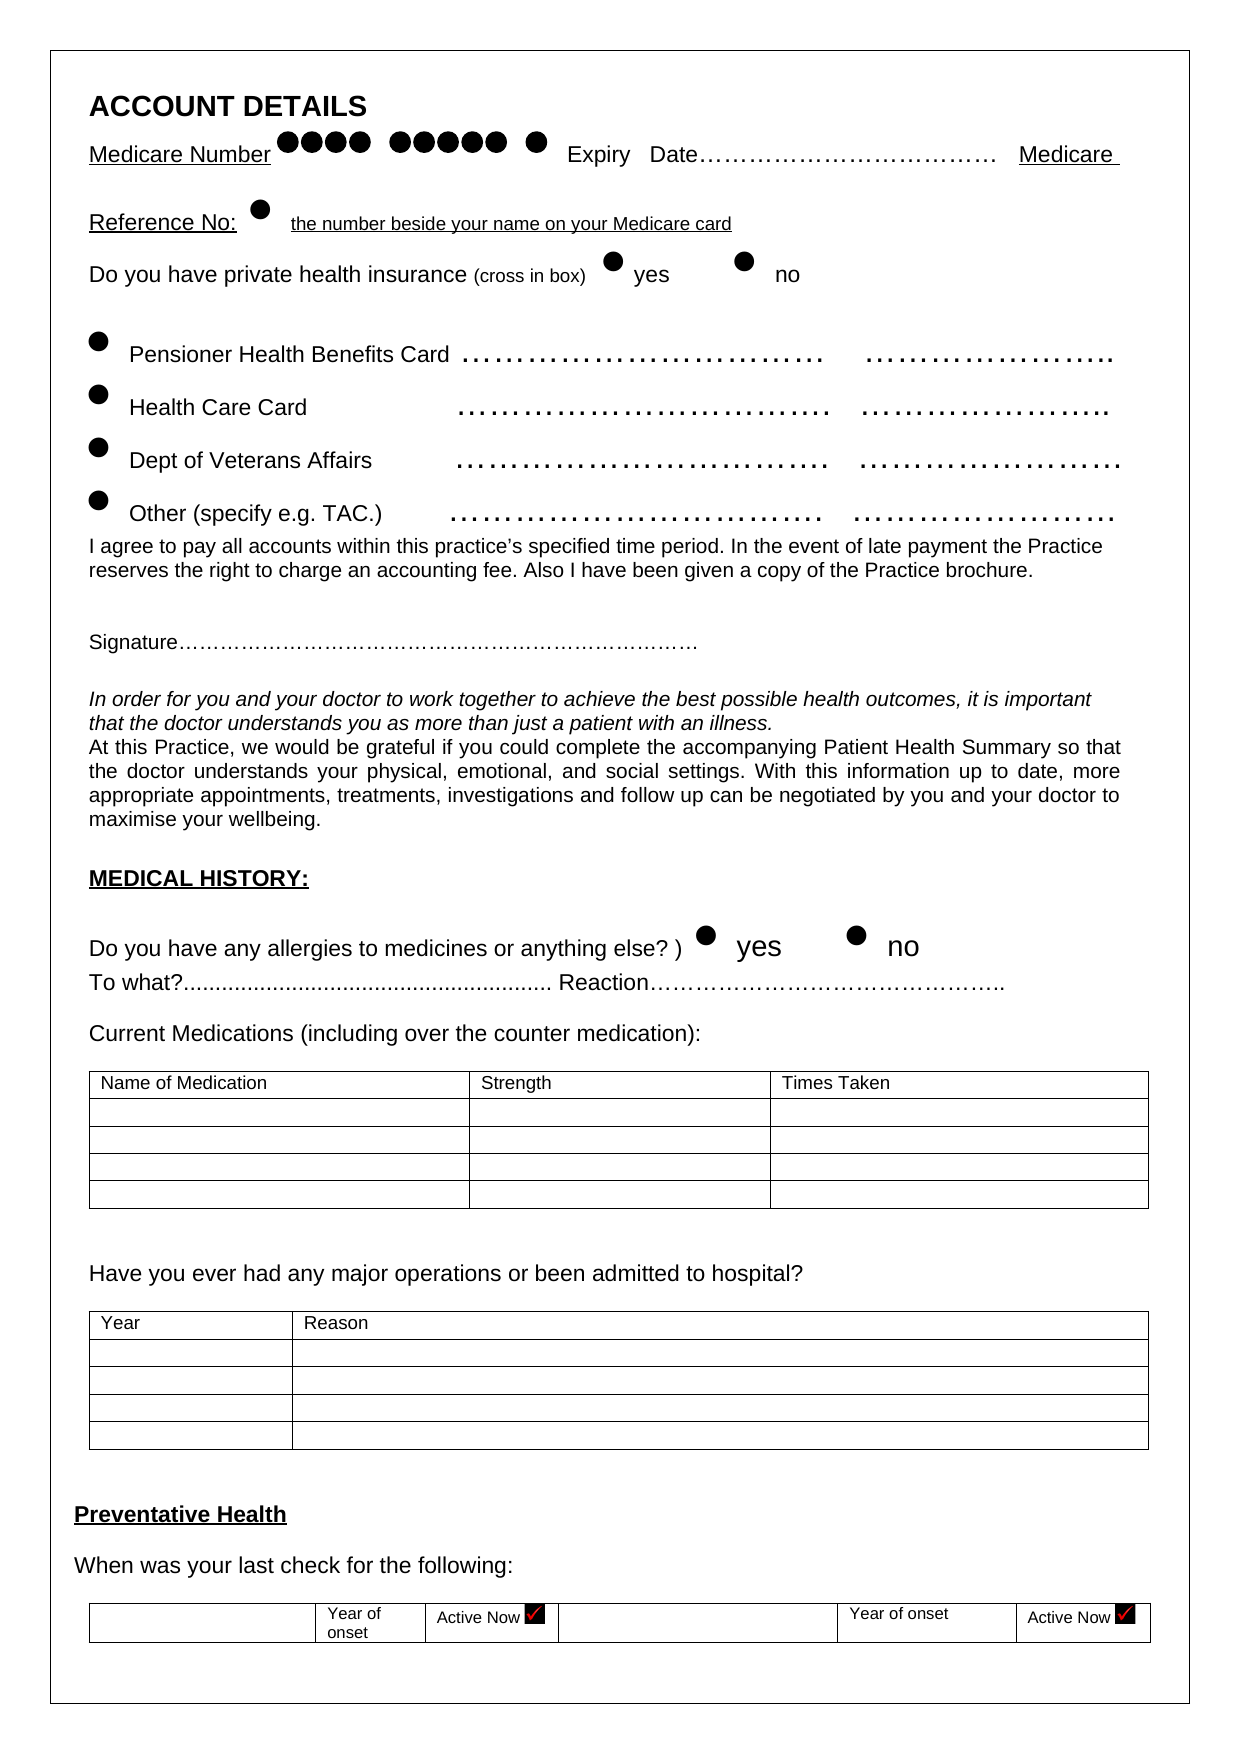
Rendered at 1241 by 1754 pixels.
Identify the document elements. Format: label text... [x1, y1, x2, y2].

table_cell [470, 1099, 770, 1126]
table_cell [470, 1181, 770, 1208]
table_header Active Now [426, 1604, 558, 1642]
table_header Times Taken [771, 1072, 1148, 1098]
table_cell [90, 1127, 469, 1153]
text ACCOUNT DETAILS [89, 89, 1152, 122]
table_header Active Now [1017, 1604, 1150, 1642]
table_header [559, 1604, 837, 1642]
table_header Year [90, 1312, 292, 1338]
table_header [90, 1604, 315, 1642]
table_cell [771, 1127, 1148, 1153]
table_cell [90, 1340, 292, 1366]
table_cell [771, 1181, 1148, 1208]
text At this Practice, we would be grateful if you could complete the accompanying Patient Health Summary so that the doctor understands your physical, emotional, and social settings. With this information up to date, more appropriate appointments, treatments, investigations and follow up can be negotiated by you and your doctor to maximise your wellbeing. [89, 735, 1122, 831]
table_cell [470, 1154, 770, 1180]
text Do you have private health insurance (cross in box) yes no [89, 242, 1152, 296]
table_header Reason [293, 1312, 1148, 1338]
text To what?.......................................................... Reaction……………………………………….. [89, 969, 1152, 995]
text Signature………………………………………………………………… [89, 630, 1152, 654]
text Current Medications (including over the counter medication): [89, 1020, 1152, 1046]
table_cell [90, 1181, 469, 1208]
table_cell [90, 1367, 292, 1394]
table_cell [293, 1367, 1148, 1394]
text Health Care Card ……………………………. ………………….. [89, 375, 1152, 428]
table_cell [293, 1340, 1148, 1366]
table_header Year of onset [316, 1604, 425, 1642]
table_header Name of Medication [90, 1072, 469, 1098]
text Dept of Veterans Affairs ……………………………. …………………… [89, 428, 1152, 481]
picture [524, 1603, 545, 1624]
table_cell [293, 1395, 1148, 1421]
text Do you have any allergies to medicines or anything else? ) yes no [89, 916, 1152, 969]
table_header Year of onset [838, 1604, 1016, 1642]
text Pensioner Health Benefits Card …………………………… ………………….. [89, 322, 1152, 375]
table_cell [90, 1395, 292, 1421]
table_cell [90, 1154, 469, 1180]
text In order for you and your doctor to work together to achieve the best possible health outcomes, it is important that the doctor understands you as more than just a patient with an illness. [89, 687, 1122, 735]
table_cell [293, 1422, 1148, 1448]
text Preventative Health [74, 1501, 1152, 1527]
text Other (specify e.g. TAC.) ……………………………. …………………… [89, 481, 1152, 534]
picture [1115, 1603, 1136, 1624]
text MEDICAL HISTORY: [89, 864, 1152, 891]
text I agree to pay all accounts within this practice’s specified time period. In the event of late payment the Practice reserves the right to charge an accounting fee. Also I have been given a copy of the Practice brochure. [89, 534, 1152, 582]
text Have you ever had any major operations or been admitted to hospital? [89, 1260, 1152, 1286]
text When was your last check for the following: [74, 1552, 1152, 1578]
table_cell [771, 1099, 1148, 1126]
text Medicare Number Expiry Date……………………………… Medicare Reference No: the number beside your name on your Medicare card [89, 122, 1152, 242]
table_cell [771, 1154, 1148, 1180]
table_cell [90, 1422, 292, 1448]
table_cell [90, 1099, 469, 1126]
table_cell [470, 1127, 770, 1153]
table_header Strength [470, 1072, 770, 1098]
